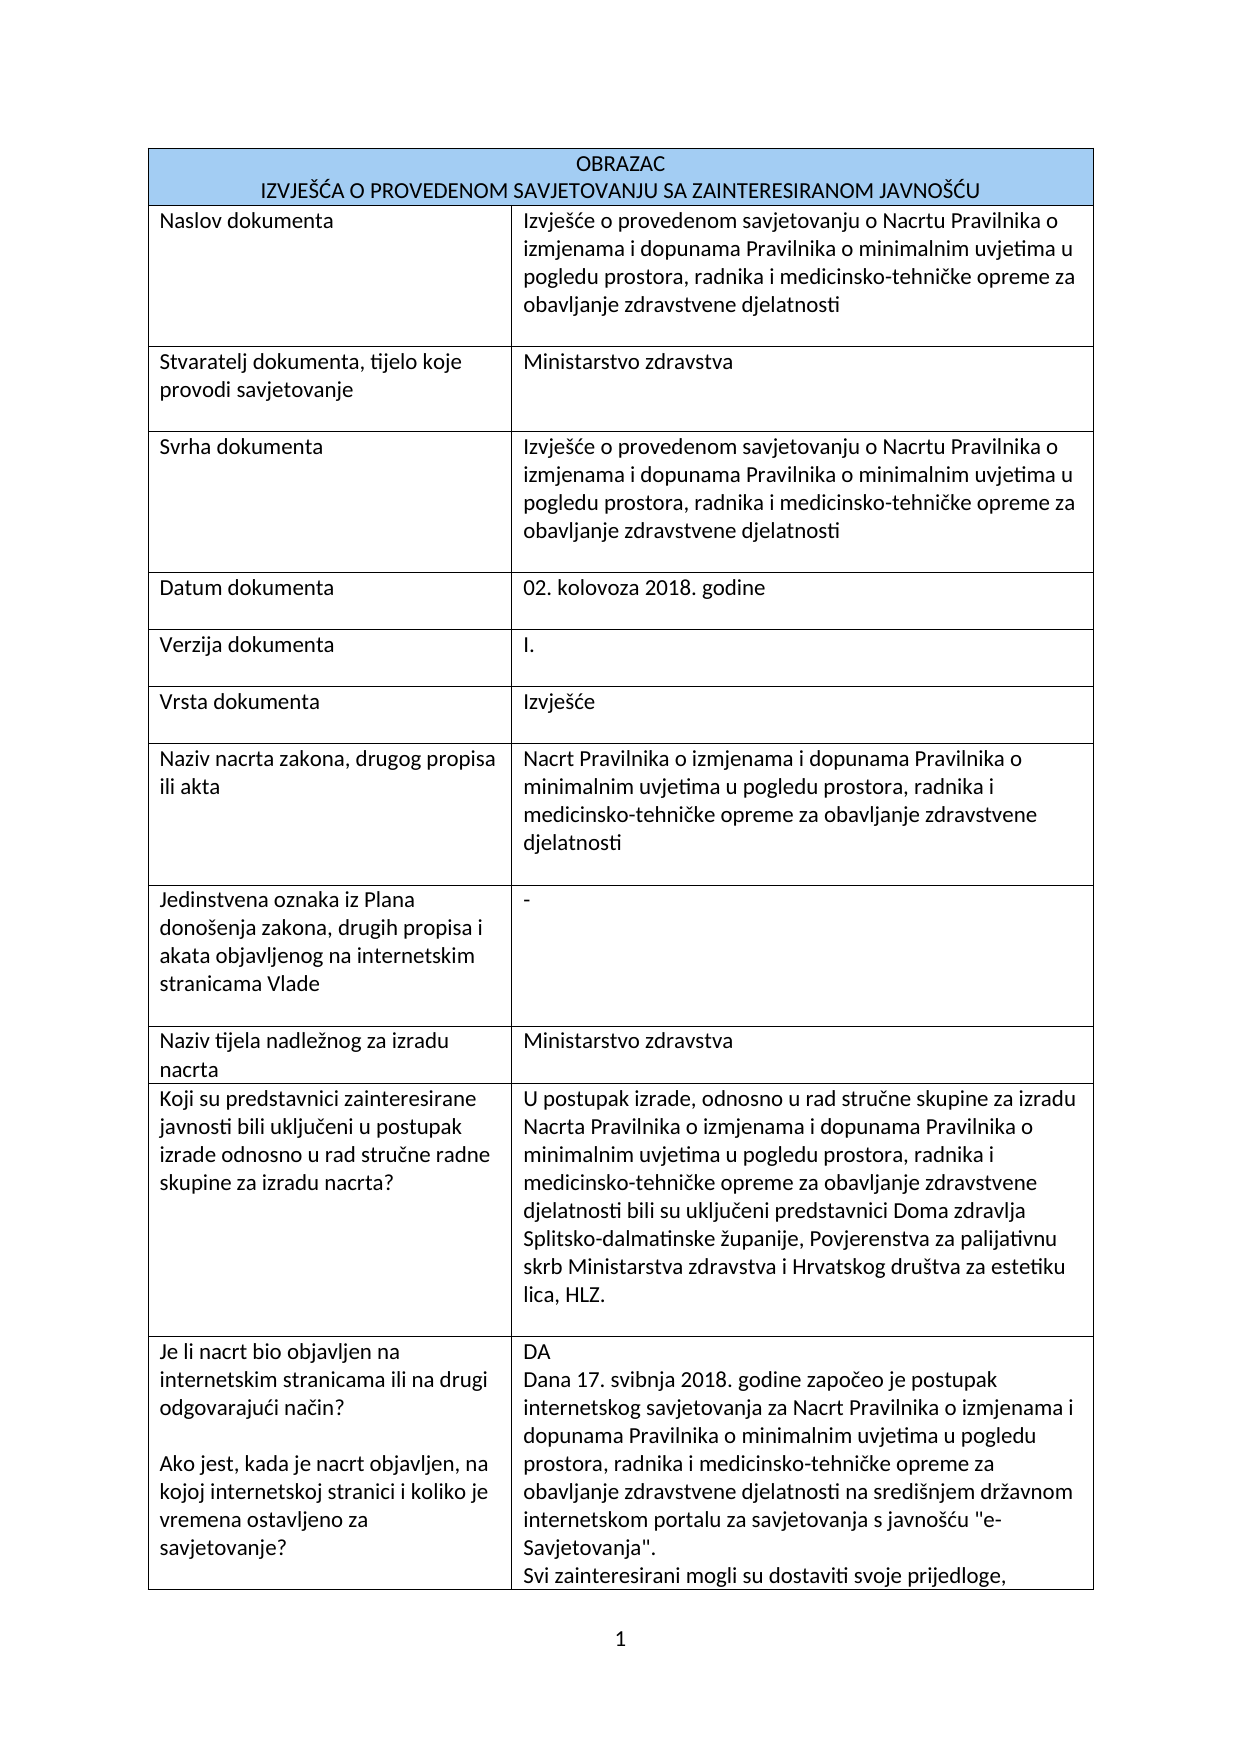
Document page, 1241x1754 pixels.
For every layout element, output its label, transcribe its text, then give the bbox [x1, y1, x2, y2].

table_cell Naziv tijela nadležnog za izradu nacrta [149, 1027, 511, 1083]
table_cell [512, 1337, 1093, 1589]
table_cell - [512, 886, 1093, 1026]
table_cell Ministarstvo zdravstva [512, 347, 1093, 431]
table_cell Jedinstvena oznaka iz Plana donošenja zakona, drugih propisa i akata objavljenog na internetskim stranicama Vlade [149, 886, 511, 1026]
table_cell Ministarstvo zdravstva [512, 1027, 1093, 1083]
table_cell Koji su predstavnici zainteresirane javnosti bili uključeni u postupak izrade odnosno u rad stručne radne skupine za izradu nacrta? [149, 1084, 511, 1336]
table_cell Svrha dokumenta [149, 432, 511, 572]
table_cell Nacrt Pravilnika o izmjenama i dopunama Pravilnika o minimalnim uvjetima u pogledu prostora, radnika i medicinsko-tehničke opreme za obavljanje zdravstvene djelatnosti [512, 744, 1093, 884]
table_cell Izvješće o provedenom savjetovanju o Nacrtu Pravilnika o izmjenama i dopunama Pravilnika o minimalnim uvjetima u pogledu prostora, radnika i medicinsko-tehničke opreme za obavljanje zdravstvene djelatnosti [512, 432, 1093, 572]
table_cell I. [512, 630, 1093, 686]
table_cell Naziv nacrta zakona, drugog propisa ili akta [149, 744, 511, 884]
table_cell Izvješće [512, 687, 1093, 743]
table_cell Naslov dokumenta [149, 206, 511, 346]
table_header OBRAZAC IZVJEŠĆA O PROVEDENOM SAVJETOVANJU SA ZAINTERESIRANOM JAVNOŠĆU [149, 149, 1093, 205]
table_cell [149, 1337, 511, 1589]
table_cell Vrsta dokumenta [149, 687, 511, 743]
table_cell Verzija dokumenta [149, 630, 511, 686]
table_cell Izvješće o provedenom savjetovanju o Nacrtu Pravilnika o izmjenama i dopunama Pravilnika o minimalnim uvjetima u pogledu prostora, radnika i medicinsko-tehničke opreme za obavljanje zdravstvene djelatnosti [512, 206, 1093, 346]
table_cell U postupak izrade, odnosno u rad stručne skupine za izradu Nacrta Pravilnika o izmjenama i dopunama Pravilnika o minimalnim uvjetima u pogledu prostora, radnika i medicinsko-tehničke opreme za obavljanje zdravstvene djelatnosti bili su uključeni predstavnici Doma zdravlja Splitsko-dalmatinske županije, Povjerenstva za palijativnu skrb Ministarstva zdravstva i Hrvatskog društva za estetiku lica, HLZ. [512, 1084, 1093, 1336]
table_cell Datum dokumenta [149, 573, 511, 629]
table_cell 02. kolovoza 2018. godine [512, 573, 1093, 629]
table_cell Stvaratelj dokumenta, tijelo koje provodi savjetovanje [149, 347, 511, 431]
